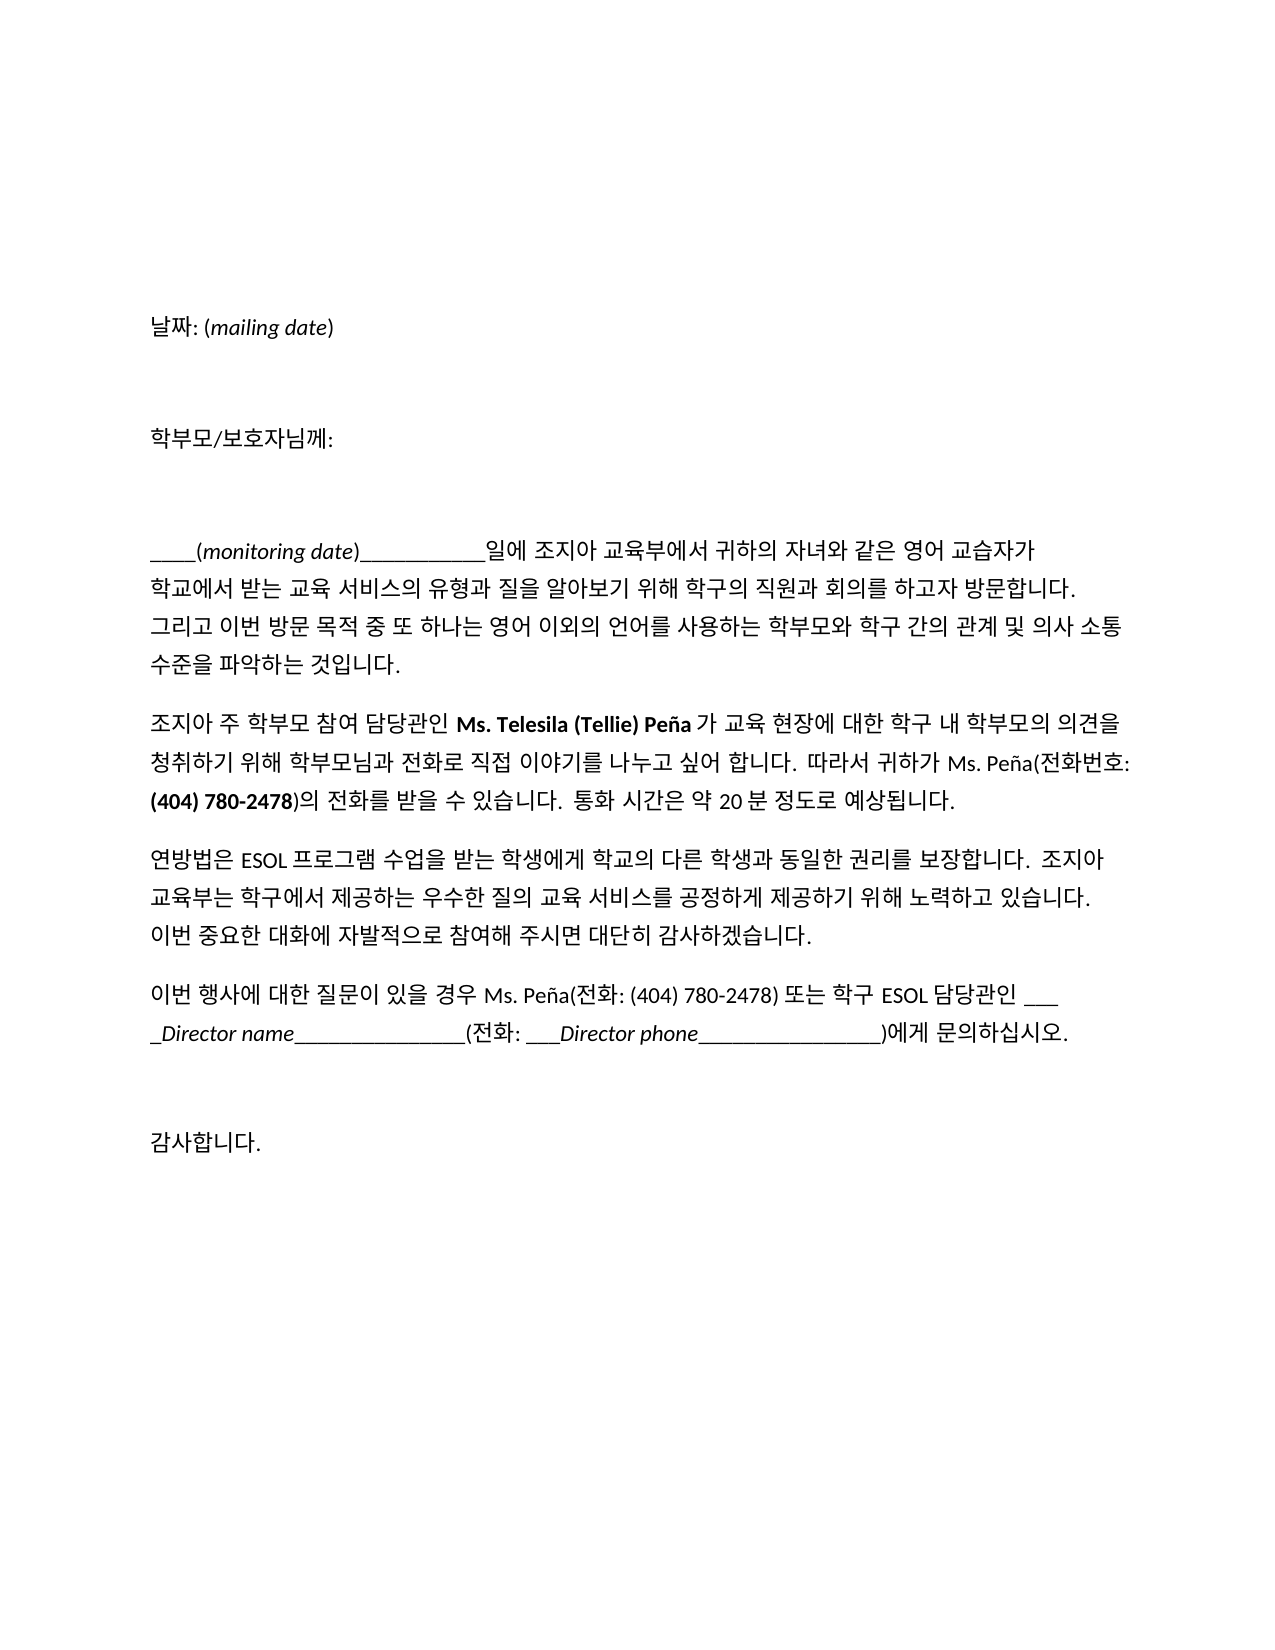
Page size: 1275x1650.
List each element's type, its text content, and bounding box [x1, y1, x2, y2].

text 학부모/보호자님께: [150, 421, 1125, 454]
text ____(monitoring date)___________일에 조지아 교육부에서 귀하의 자녀와 같은 영어 교습자가 학교에서 받는 교육 서비스의 유형과 질을 알아보기 위해 학구의 직원과 회의를 하고자 방문합니다. 그리고 이번 방문 목적 중 또 하나는 영어 이외의 언어를 사용하는 학부모와 학구 간의 관계 및 의사 소통 수준을 파악하는 것입니다. [150, 533, 1125, 681]
text 감사합니다. [150, 1127, 1125, 1158]
text 조지아 주 학부모 참여 담당관인 Ms. Telesila (Tellie) Peña가 교육 현장에 대한 학구 내 학부모의 의견을 청취하기 위해 학부모님과 전화로 직접 이야기를 나누고 싶어 합니다. 따라서 귀하가 Ms. Peña(전화번호:(404) 780-2478)의 전화를 받을 수 있습니다. 통화 시간은 약 20분 정도로 예상됩니다. [150, 706, 1125, 816]
text 연방법은 ESOL 프로그램 수업을 받는 학생에게 학교의 다른 학생과 동일한 권리를 보장합니다. 조지아 교육부는 학구에서 제공하는 우수한 질의 교육 서비스를 공정하게 제공하기 위해 노력하고 있습니다. 이번 중요한 대화에 자발적으로 참여해 주시면 대단히 감사하겠습니다. [150, 842, 1125, 951]
text 날짜: (mailing date) [150, 309, 1125, 342]
text 이번 행사에 대한 질문이 있을 경우 Ms. Peña(전화: (404) 780-2478) 또는 학구 ESOL 담당관인 ____Director name_______________(전화: ___Director phone________________)에게 문의하십시오. [150, 977, 1125, 1048]
